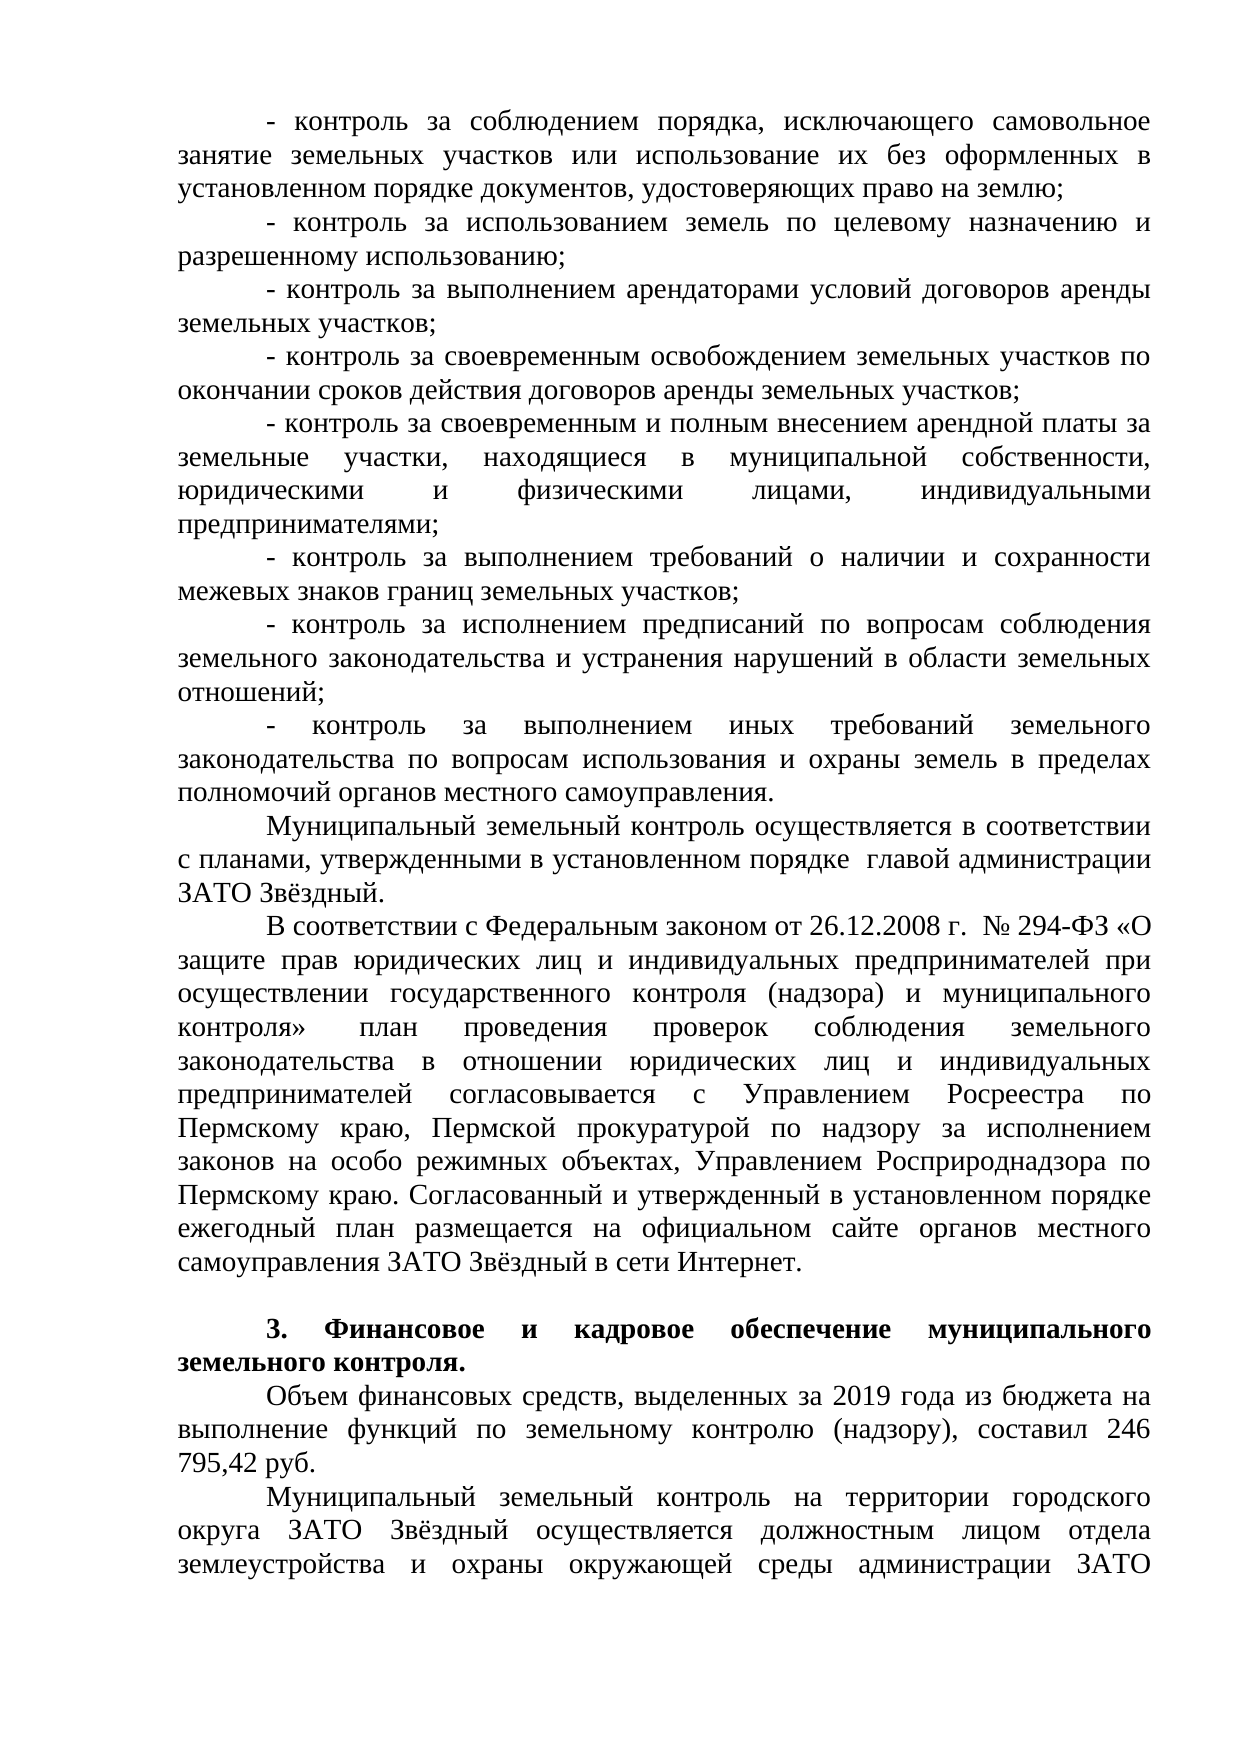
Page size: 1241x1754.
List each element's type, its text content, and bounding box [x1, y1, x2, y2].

text - контроль за соблюдением порядка, исключающего самовольное занятие земельных участков или использование их без оформленных в установленном порядке документов, удостоверяющих право на землю; [177, 103, 1152, 204]
text - контроль за выполнением иных требований земельного законодательства по вопросам использования и охраны земель в пределах полномочий органов местного самоуправления. [177, 707, 1152, 808]
text - контроль за выполнением требований о наличии и сохранности межевых знаков границ земельных участков; [177, 539, 1152, 607]
text - контроль за своевременным освобождением земельных участков по окончании сроков действия договоров аренды земельных участков; [177, 338, 1152, 405]
text Муниципальный земельный контроль осуществляется в соответствии с планами, утвержденными в установленном порядке главой администрации ЗАТО Звёздный. [177, 808, 1152, 908]
text Объем финансовых средств, выделенных за 2019 года из бюджета на выполнение функций по земельному контролю (надзору), составил 246 795,42 руб. [177, 1378, 1152, 1479]
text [177, 1479, 1152, 1579]
text - контроль за исполнением предписаний по вопросам соблюдения земельного законодательства и устранения нарушений в области земельных отношений; [177, 607, 1152, 707]
text 3. Финансовое и кадровое обеспечение муниципального земельного контроля. [177, 1311, 1152, 1378]
text В соответствии с Федеральным законом от 26.12.2008 г. № 294-ФЗ «О защите прав юридических лиц и индивидуальных предпринимателей при осуществлении государственного контроля (надзора) и муниципального контроля» план проведения проверок соблюдения земельного законодательства в отношении юридических лиц и индивидуальных предпринимателей согласовывается с Управлением Росреестра по Пермскому краю, Пермской прокуратурой по надзору за исполнением законов на особо режимных объектах, Управлением Росприроднадзора по Пермскому краю. Согласованный и утвержденный в установленном порядке ежегодный план размещается на официальном сайте органов местного самоуправления ЗАТО Звёздный в сети Интернет. [177, 908, 1152, 1277]
text - контроль за выполнением арендаторами условий договоров аренды земельных участков; [177, 271, 1152, 338]
text - контроль за использованием земель по целевому назначению и разрешенному использованию; [177, 204, 1152, 271]
text - контроль за своевременным и полным внесением арендной платы за земельные участки, находящиеся в муниципальной собственности, юридическими и физическими лицами, индивидуальными предпринимателями; [177, 405, 1152, 539]
